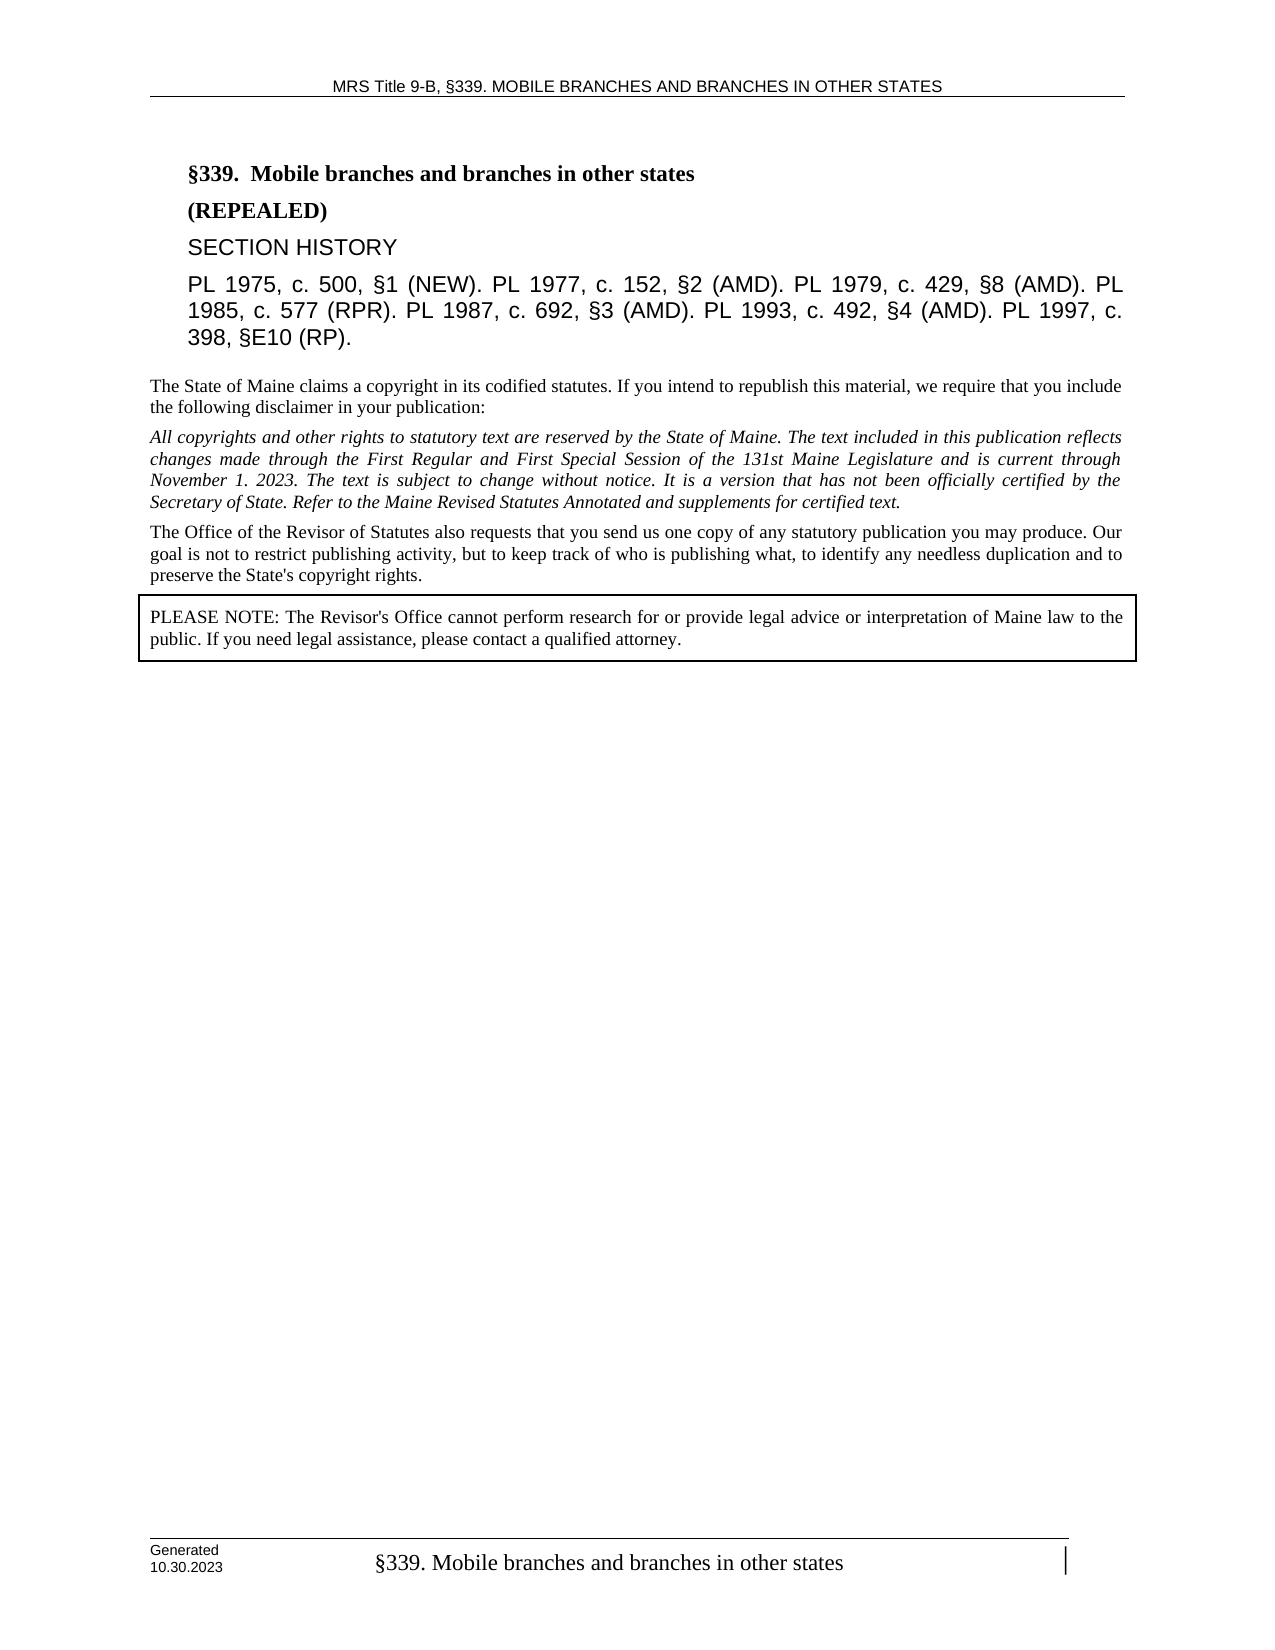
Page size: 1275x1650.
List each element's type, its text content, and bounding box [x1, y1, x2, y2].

text The Office of the Revisor of Statutes also requests that you send us one copy of any statutory publication you may produce. Our goal is not to restrict publishing activity, but to keep track of who is publishing what, to identify any needless duplication and to preserve the State's copyright rights. [150, 521, 1125, 586]
text §339. Mobile branches and branches in other states [187, 160, 1125, 187]
text SECTION HISTORY [187, 234, 1125, 260]
text PLEASE NOTE: The Revisor's Office cannot perform research for or provide legal advice or interpretation of Maine law to the public. If you need legal assistance, please contact a qualified attorney. [140, 596, 1135, 660]
text PL 1975, c. 500, §1 (NEW). PL 1977, c. 152, §2 (AMD). PL 1979, c. 429, §8 (AMD). PL 1985, c. 577 (RPR). PL 1987, c. 692, §3 (AMD). PL 1993, c. 492, §4 (AMD). PL 1997, c. 398, §E10 (RP). [187, 271, 1125, 350]
text The State of Maine claims a copyright in its codified statutes. If you intend to republish this material, we require that you include the following disclaimer in your publication: [150, 375, 1125, 418]
text All copyrights and other rights to statutory text are reserved by the State of Maine. The text included in this publication reflects changes made through the First Regular and First Special Session of the 131st Maine Legislature and is current through November 1. 2023 . The text is subject to change without notice. It is a version that has not been officially certified by the Secretary of State. Refer to the Maine Revised Statutes Annotated and supplements for certified text. [150, 426, 1125, 512]
text (REPEALED) [187, 197, 1125, 223]
